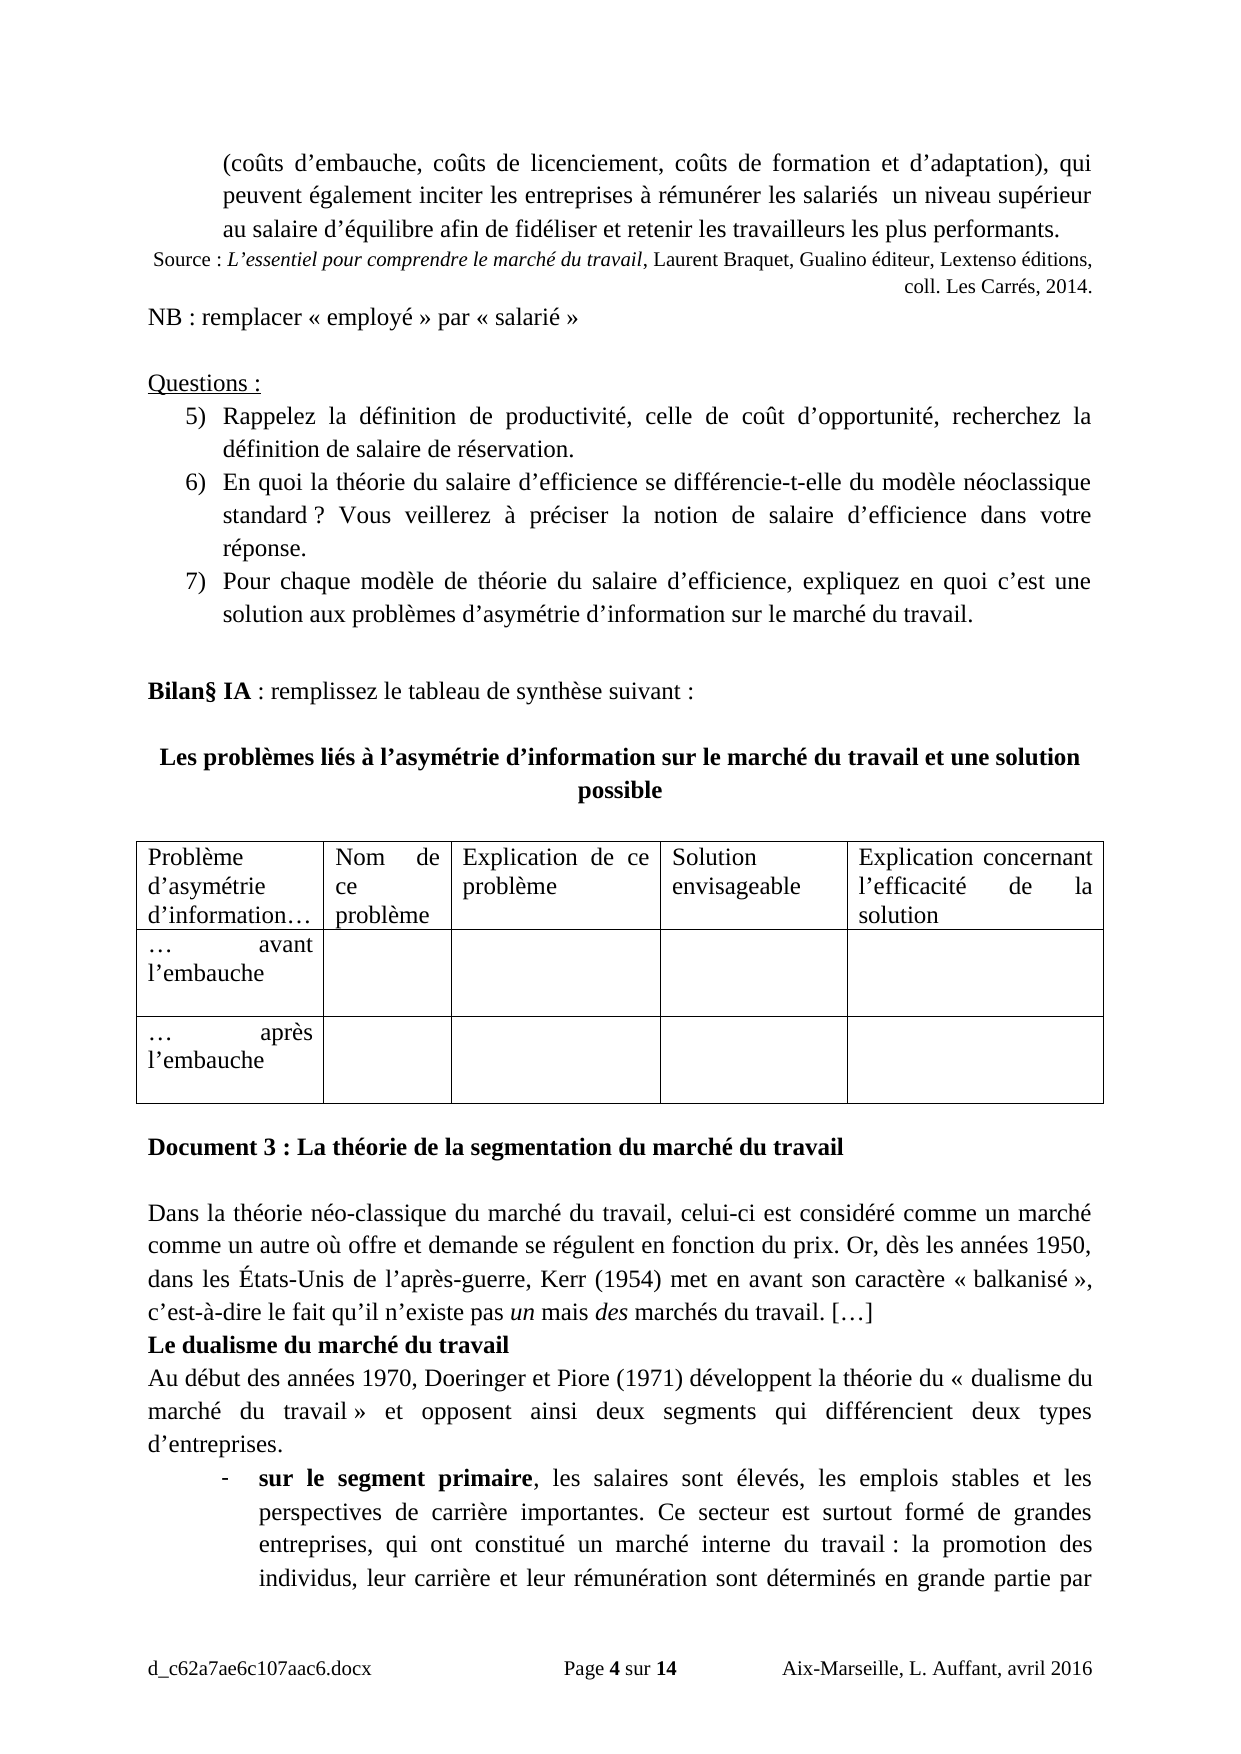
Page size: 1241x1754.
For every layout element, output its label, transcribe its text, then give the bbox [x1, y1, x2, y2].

text Le dualisme du marché du travail [148, 1330, 1093, 1358]
table_header Solution envisageable [661, 842, 847, 928]
text Document 3 : La théorie de la segmentation du marché du travail [148, 1132, 1093, 1160]
text Les problèmes liés à l’asymétrie d’information sur le marché du travail et une solution possible [148, 742, 1093, 804]
table_header Explication de ce problème [452, 842, 660, 928]
table_cell [661, 1017, 847, 1103]
list En quoi la théorie du salaire d’efficience se différencie-t-elle du modèle néoclassique standard ? Vous veillerez à préciser la notion de salaire d’efficience dans votre réponse. [185, 467, 1093, 562]
text Source : L’essentiel pour comprendre le marché du travail, Laurent Braquet, Gualino éditeur, Lextenso éditions, coll. Les Carrés, 2014. [148, 247, 1093, 298]
table_header Problème d’asymétrie d’information… [137, 842, 323, 928]
text Au début des années 1970, Doeringer et Piore (1971) développent la théorie du « dualisme du marché du travail » et opposent ainsi deux segments qui différencient deux types d’entreprises. [148, 1363, 1093, 1457]
table_header Nom de ce problème [324, 842, 451, 928]
text Questions : [148, 368, 1093, 397]
table_cell [848, 930, 1103, 1016]
table_header Explication concernant l’efficacité de la solution [848, 842, 1103, 928]
text Bilan§ IA : remplissez le tableau de synthèse suivant : [148, 676, 1093, 705]
text NB : remplacer « employé » par « salarié » [148, 302, 1093, 331]
table_cell [848, 1017, 1103, 1103]
table_cell [661, 930, 847, 1016]
table_cell [452, 1017, 660, 1103]
table_cell [324, 1017, 451, 1103]
text Dans la théorie néo-classique du marché du travail, celui-ci est considéré comme un marché comme un autre où offre et demande se régulent en fonction du prix. Or, dès les années 1950, dans les États-Unis de l’après-guerre, Kerr (1954) met en avant son caractère « balkanisé », c’est-à-dire le fait qu’il n’existe pas un mais des marchés du travail. […] [148, 1198, 1093, 1325]
table_cell [324, 930, 451, 1016]
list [185, 148, 1093, 242]
table_cell … avant l’embauche [137, 930, 323, 1016]
table_cell … après l’embauche [137, 1017, 323, 1103]
list Pour chaque modèle de théorie du salaire d’efficience, expliquez en quoi c’est une solution aux problèmes d’asymétrie d’information sur le marché du travail. [185, 566, 1093, 628]
list Rappelez la définition de productivité, celle de coût d’opportunité, recherchez la définition de salaire de réservation. [185, 401, 1093, 463]
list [221, 1462, 1093, 1591]
table_cell [452, 930, 660, 1016]
